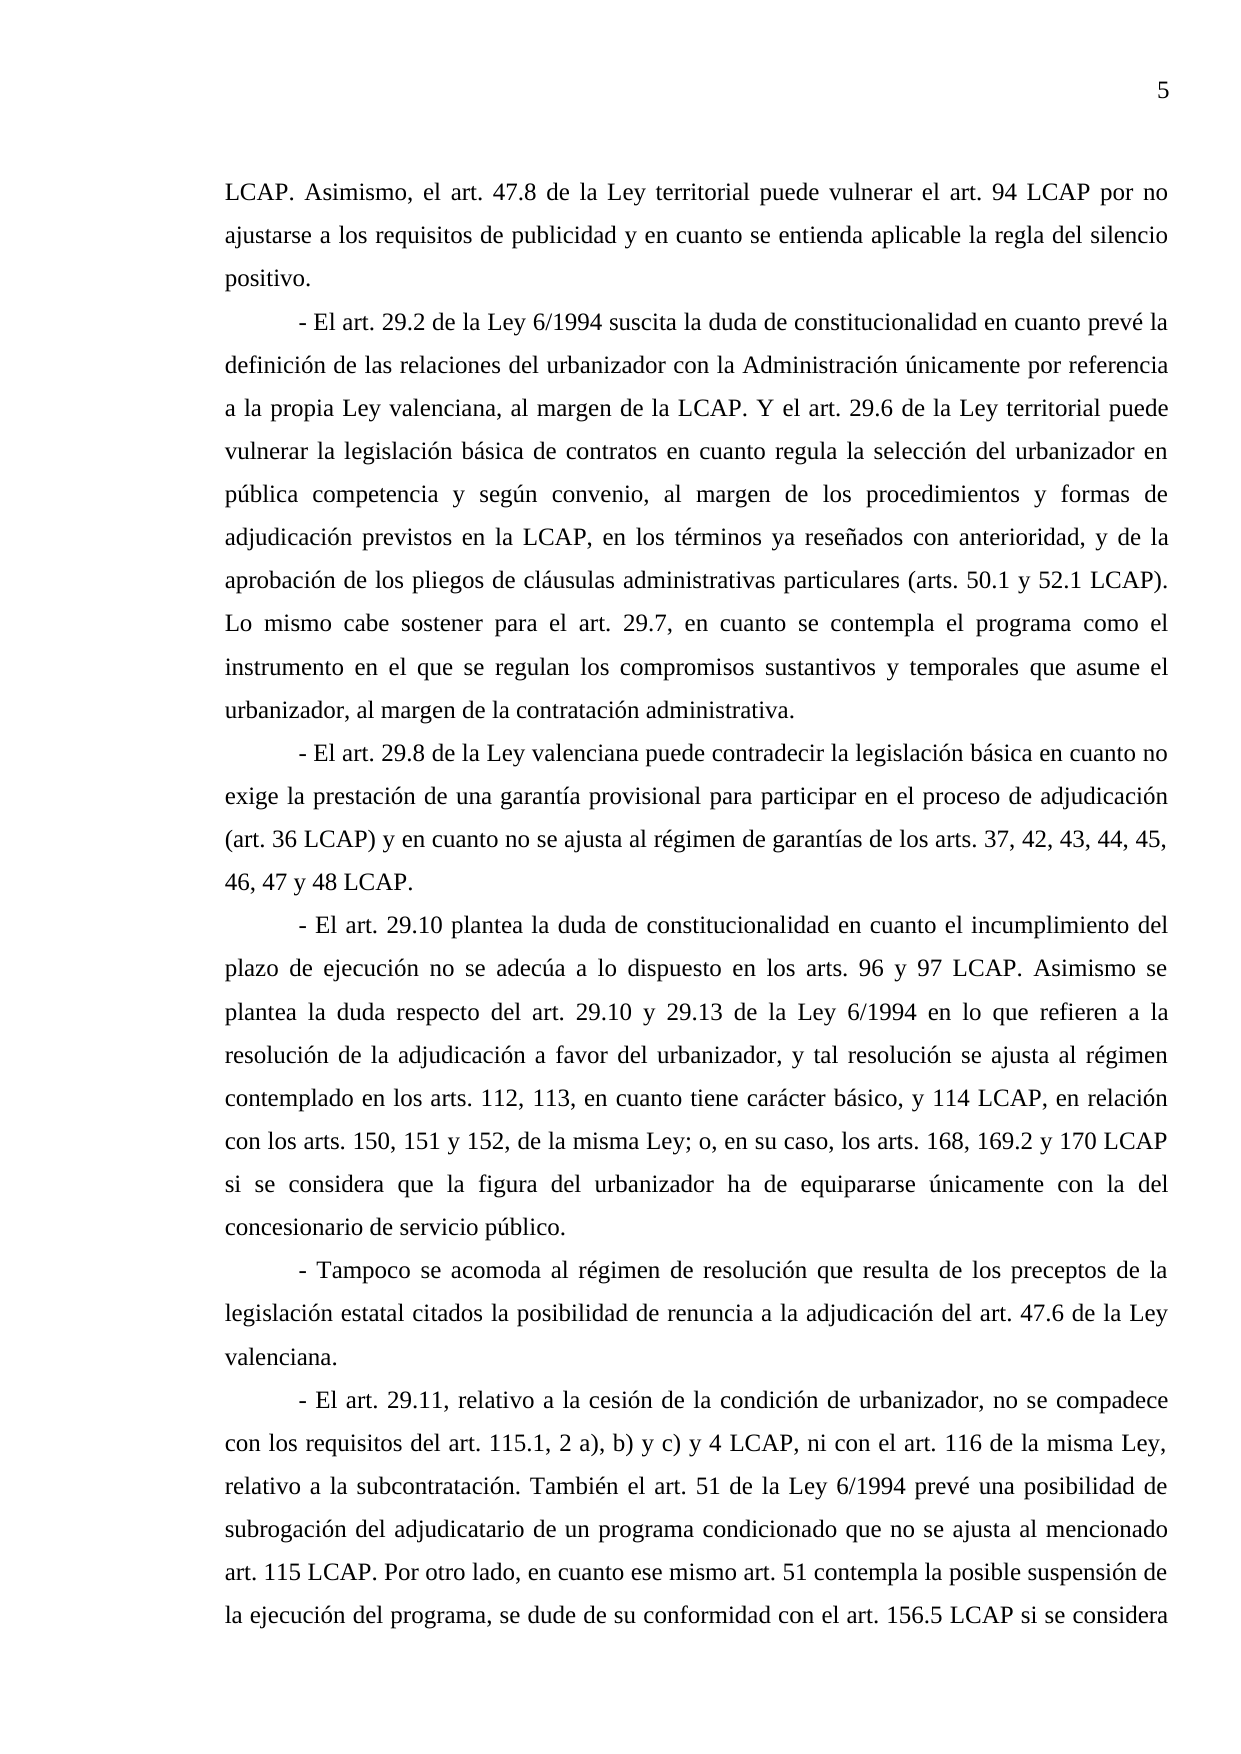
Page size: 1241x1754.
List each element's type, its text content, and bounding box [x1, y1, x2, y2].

text - El art. 29.10 plantea la duda de constitucionalidad en cuanto el incumplimiento del plazo de ejecución no se adecúa a lo dispuesto en los arts. 96 y 97 LCAP. Asimismo se plantea la duda respecto del art. 29.10 y 29.13 de la Ley 6/1994 en lo que refieren a la resolución de la adjudicación a favor del urbanizador, y tal resolución se ajusta al régimen contemplado en los arts. 112, 113, en cuanto tiene carácter básico, y 114 LCAP, en relación con los arts. 150, 151 y 152, de la misma Ley; o, en su caso, los arts. 168, 169.2 y 170 LCAP si se considera que la figura del urbanizador ha de equipararse únicamente con la del concesionario de servicio público. [224, 910, 1169, 1241]
text - El art. 29.2 de la Ley 6/1994 suscita la duda de constitucionalidad en cuanto prevé la definición de las relaciones del urbanizador con la Administración únicamente por referencia a la propia Ley valenciana, al margen de la LCAP. Y el art. 29.6 de la Ley territorial puede vulnerar la legislación básica de contratos en cuanto regula la selección del urbanizador en pública competencia y según convenio, al margen de los procedimientos y formas de adjudicación previstos en la LCAP, en los términos ya reseñados con anterioridad, y de la aprobación de los pliegos de cláusulas administrativas particulares (arts. 50.1 y 52.1 LCAP). Lo mismo cabe sostener para el art. 29.7, en cuanto se contempla el programa como el instrumento en el que se regulan los compromisos sustantivos y temporales que asume el urbanizador, al margen de la contratación administrativa. [224, 307, 1169, 723]
text - Tampoco se acomoda al régimen de resolución que resulta de los preceptos de la legislación estatal citados la posibilidad de renuncia a la adjudicación del art. 47.6 de la Ley valenciana. [224, 1255, 1169, 1370]
text - El art. 29.8 de la Ley valenciana puede contradecir la legislación básica en cuanto no exige la prestación de una garantía provisional para participar en el proceso de adjudicación (art. 36 LCAP) y en cuanto no se ajusta al régimen de garantías de los arts. 37, 42, 43, 44, 45, 46, 47 y 48 LCAP. [224, 738, 1169, 896]
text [224, 177, 1169, 292]
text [224, 1385, 1169, 1629]
